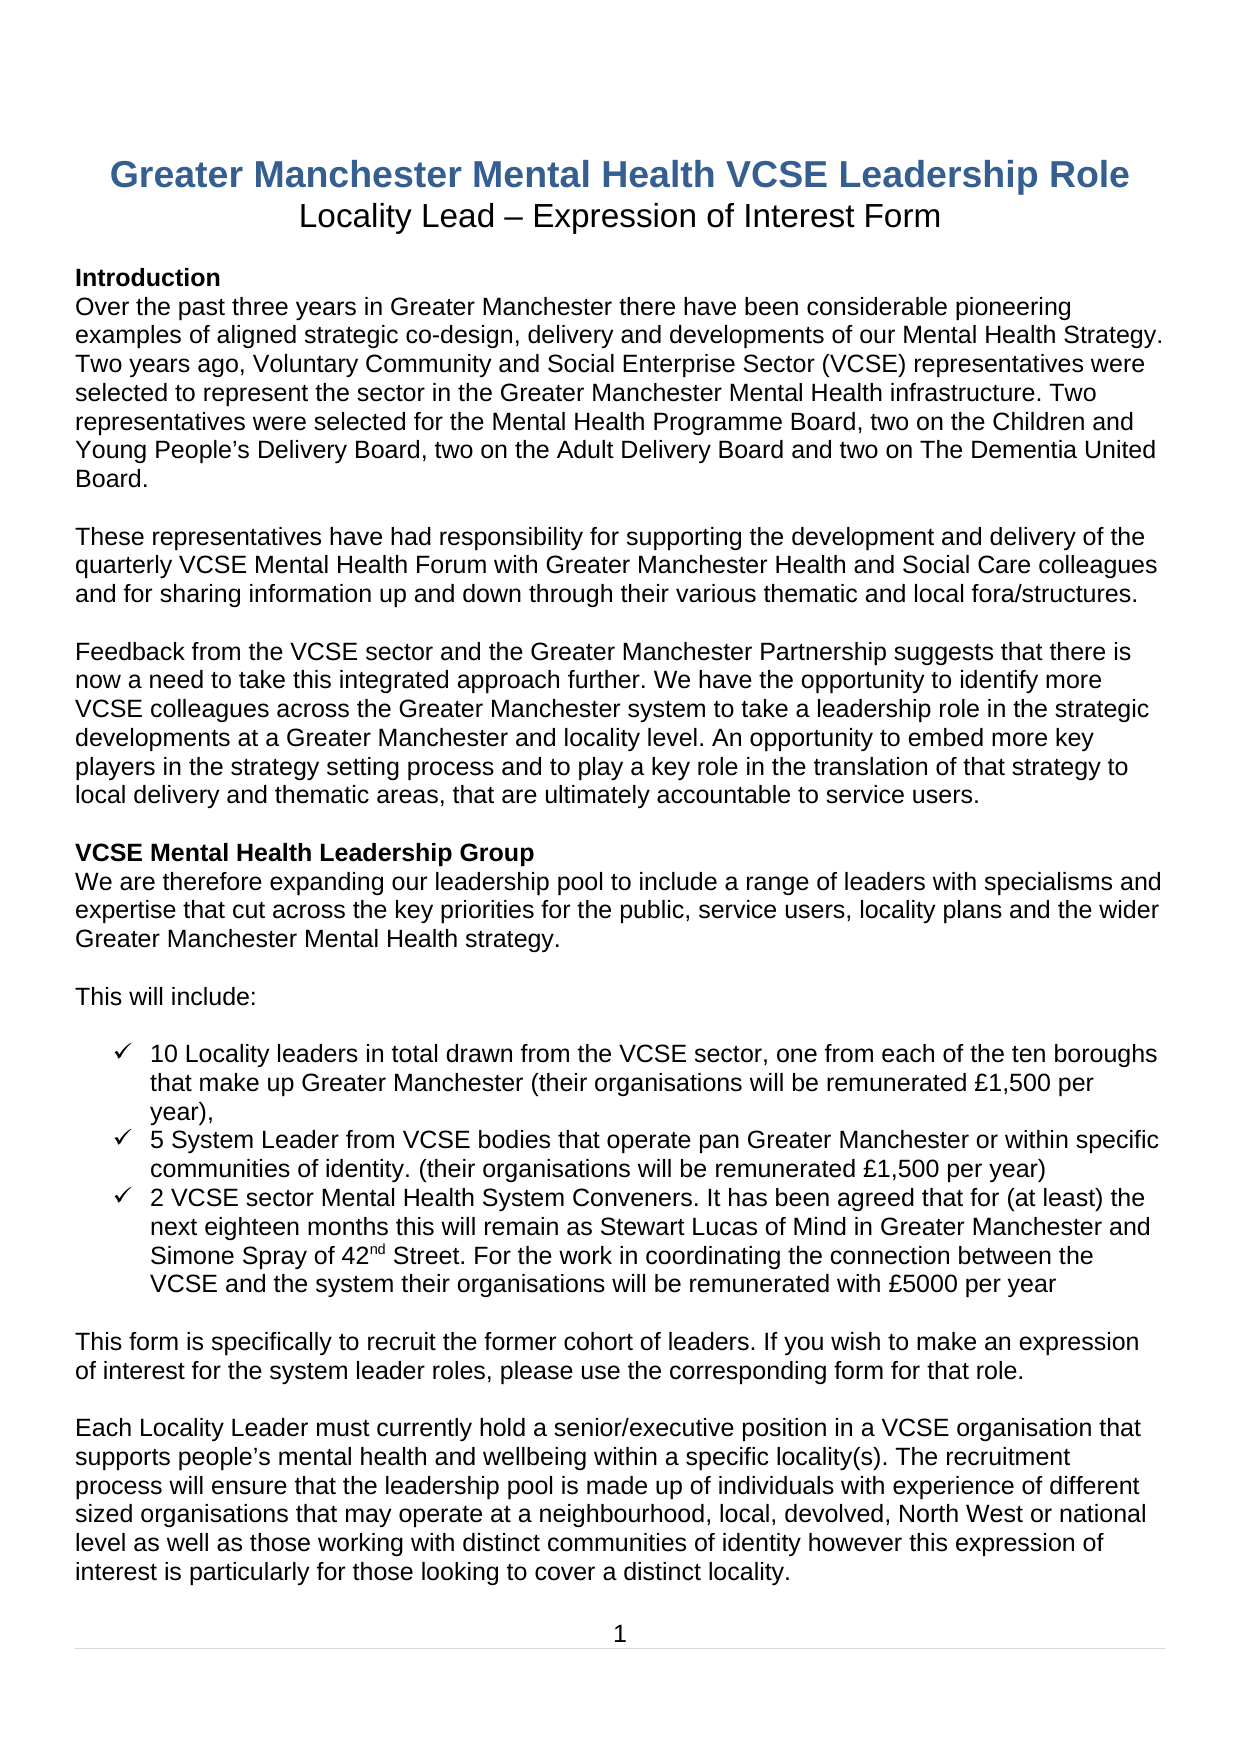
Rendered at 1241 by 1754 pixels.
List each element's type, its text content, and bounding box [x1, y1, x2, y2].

text Over the past three years in Greater Manchester there have been considerable pioneering examples of aligned strategic co-design, delivery and developments of our Mental Health Strategy. Two years ago, Voluntary Community and Social Enterprise Sector (VCSE) representatives were selected to represent the sector in the Greater Manchester Mental Health infrastructure. Two representatives were selected for the Mental Health Programme Board, two on the Children and Young People’s Delivery Board, two on the Adult Delivery Board and two on The Dementia United Board. [75, 292, 1165, 493]
text Feedback from the VCSE sector and the Greater Manchester Partnership suggests that there is now a need to take this integrated approach further. We have the opportunity to identify more VCSE colleagues across the Greater Manchester system to take a leadership role in the strategic developments at a Greater Manchester and locality level. An opportunity to embed more key players in the strategy setting process and to play a key role in the translation of that strategy to local delivery and thematic areas, that are ultimately accountable to service users. [75, 637, 1165, 809]
subtitle Greater Manchester Mental Health VCSE Leadership Role [75, 153, 1165, 196]
list 10 Locality leaders in total drawn from the VCSE sector, one from each of the ten boroughs that make up Greater Manchester (their organisations will be remunerated £1,500 per year), [112, 1039, 1165, 1126]
text We are therefore expanding our leadership pool to include a range of leaders with specialisms and expertise that cut across the key priorities for the public, service users, locality plans and the wider Greater Manchester Mental Health strategy. [75, 867, 1165, 953]
list 5 System Leader from VCSE bodies that operate pan Greater Manchester or within specific communities of identity. (their organisations will be remunerated £1,500 per year) [112, 1126, 1165, 1183]
text These representatives have had responsibility for supporting the development and delivery of the quarterly VCSE Mental Health Forum with Greater Manchester Health and Social Care colleagues and for sharing information up and down through their various thematic and local fora/structures. [75, 522, 1165, 608]
list 2 VCSE sector Mental Health System Conveners. It has been agreed that for (at least) the next eighteen months this will remain as Stewart Lucas of Mind in Greater Manchester and Simone Spray of 42nd Street. For the work in coordinating the connection between the VCSE and the system their organisations will be remunerated with £5000 per year [112, 1183, 1165, 1298]
text VCSE Mental Health Leadership Group [75, 838, 1165, 867]
text Introduction [75, 263, 1165, 292]
text Each Locality Leader must currently hold a senior/executive position in a VCSE organisation that supports people’s mental health and wellbeing within a specific locality(s). The recruitment process will ensure that the leadership pool is made up of individuals with experience of different sized organisations that may operate at a neighbourhood, local, devolved, North West or national level as well as those working with distinct communities of identity however this expression of interest is particularly for those looking to cover a distinct locality. [75, 1413, 1165, 1586]
text This form is specifically to recruit the former cohort of leaders. If you wish to make an expression of interest for the system leader roles, please use the corresponding form for that role. [75, 1327, 1165, 1384]
text This will include: [75, 982, 1165, 1010]
text Locality Lead – Expression of Interest Form [75, 196, 1165, 234]
